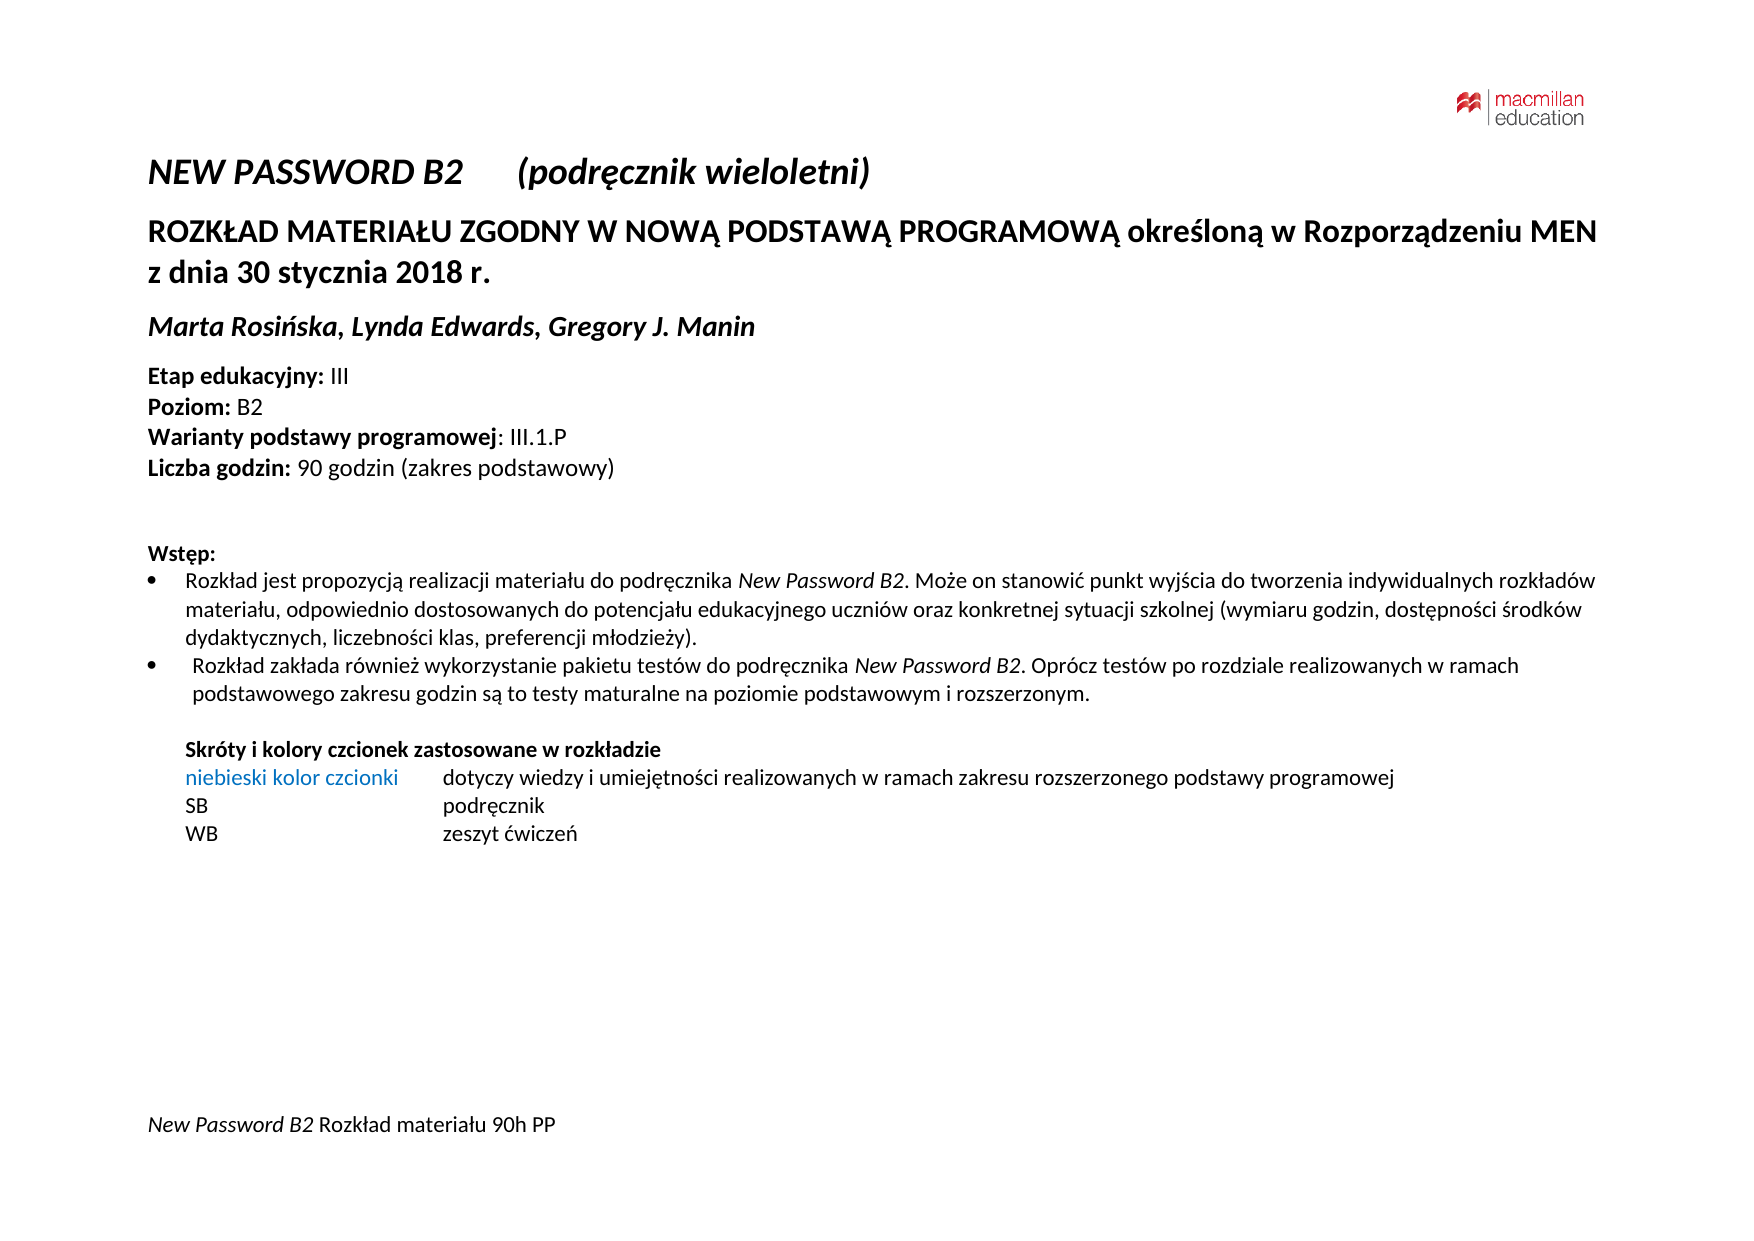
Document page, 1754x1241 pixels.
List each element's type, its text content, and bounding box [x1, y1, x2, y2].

text Liczba godzin: 90 godzin (zakres podstawowy) [148, 452, 1606, 483]
list SB podręcznik [185, 791, 1606, 819]
text Marta Rosińska, Lynda Edwards, Gregory J. Manin [148, 308, 1606, 344]
text Poziom: B2 [148, 391, 1606, 422]
list Rozkład jest propozycją realizacji materiału do podręcznika New Password B2. Może on stanowić punkt wyjścia do tworzenia indywidualnych rozkładów materiału, odpowiednio dostosowanych do potencjału edukacyjnego uczniów oraz konkretnej sytuacji szkolnej (wymiaru godzin, dostępności środków dydaktycznych, liczebności klas, preferencji młodzieży). [148, 567, 1606, 651]
list WB zeszyt ćwiczeń [185, 819, 1606, 847]
text ROZKŁAD MATERIAŁU ZGODNY W NOWĄ PODSTAWĄ PROGRAMOWĄ określoną w Rozporządzeniu MEN z dnia 30 stycznia 2018 r. [148, 210, 1606, 292]
list Skróty i kolory czcionek zastosowane w rozkładzie [185, 735, 1606, 763]
text Etap edukacyjny: III [148, 361, 1606, 391]
text NEW PASSWORD B2 (podręcznik wieloletni) [148, 148, 1606, 193]
list Rozkład zakłada również wykorzystanie pakietu testów do podręcznika New Password B2. Oprócz testów po rozdziale realizowanych w ramach podstawowego zakresu godzin są to testy maturalne na poziomie podstawowym i rozszerzonym. [148, 651, 1606, 707]
text Warianty podstawy programowej: III.1.P [148, 422, 1606, 452]
text Wstęp: [148, 539, 1606, 567]
list niebieski kolor czcionki dotyczy wiedzy i umiejętności realizowanych w ramach zakresu rozszerzonego podstawy programowej [185, 763, 1606, 791]
picture [1442, 73, 1607, 143]
